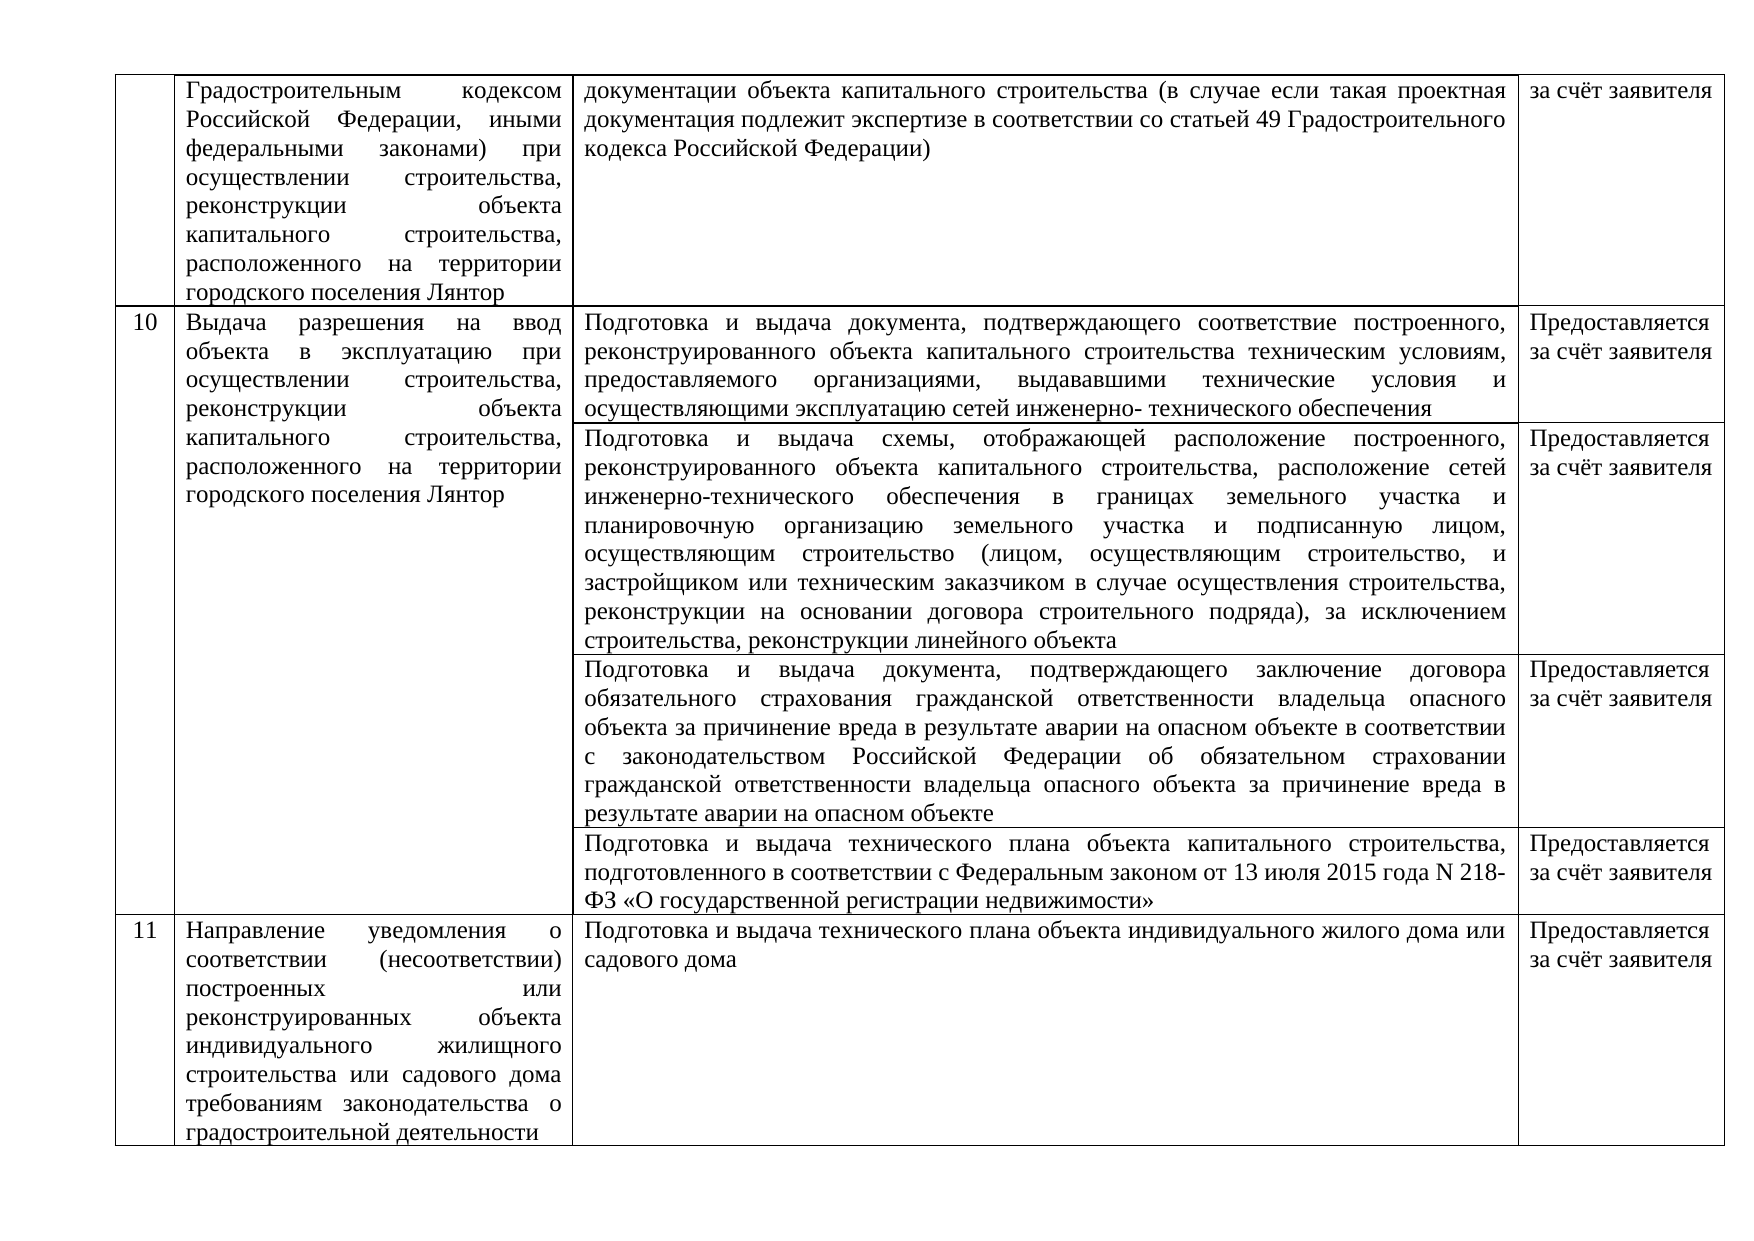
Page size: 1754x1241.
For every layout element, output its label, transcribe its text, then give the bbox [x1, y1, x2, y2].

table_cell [574, 76, 1518, 305]
table_cell Подготовка и выдача документа, подтверждающего соответствие построенного, реконструированного объекта капитального строительства техническим условиям, предоставляемого организациями, выдававшими технические условия и осуществляющими эксплуатацию сетей инженерно- технического обеспечения [574, 307, 1518, 422]
table_cell Подготовка и выдача документа, подтверждающего заключение договора обязательного страхования гражданской ответственности владельца опасного объекта за причинение вреда в результате аварии на опасном объекте в соответствии с законодательством Российской Федерации об обязательном страховании гражданской ответственности владельца опасного объекта за причинение вреда в результате аварии на опасном объекте [574, 655, 1518, 827]
table_cell Подготовка и выдача технического плана объекта капитального строительства, подготовленного в соответствии с Федеральным законом от 13 июля 2015 года N 218-ФЗ «О государственной регистрации недвижимости» [574, 828, 1518, 914]
table_cell Выдача разрешения на ввод объекта в эксплуатацию при осуществлении строительства, реконструкции объекта капитального строительства, расположенного на территории городского поселения Лянтор [175, 307, 572, 914]
table_cell Предоставляется за счёт заявителя [1519, 306, 1724, 422]
table_cell Предоставляется за счёт заявителя [1519, 423, 1724, 653]
table_cell Направление уведомления о соответствии (несоответствии) построенных или реконструированных объекта индивидуального жилищного строительства или садового дома требованиям законодательства о градостроительной деятельности [175, 915, 572, 1145]
table_cell 11 [116, 915, 174, 1145]
table_cell Предоставляется за счёт заявителя [1519, 655, 1724, 827]
table_cell 10 [116, 307, 174, 914]
table_cell Предоставляется за счёт заявителя [1519, 828, 1724, 914]
table_cell Предоставляется за счёт заявителя [1519, 915, 1724, 1145]
table_cell Подготовка и выдача технического плана объекта индивидуального жилого дома или садового дома [573, 915, 1518, 1145]
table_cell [1519, 75, 1724, 305]
table_cell Подготовка и выдача схемы, отображающей расположение построенного, реконструированного объекта капитального строительства, расположение сетей инженерно-технического обеспечения в границах земельного участка и планировочную организацию земельного участка и подписанную лицом, осуществляющим строительство (лицом, осуществляющим строительство, и застройщиком или техническим заказчиком в случае осуществления строительства, реконструкции на основании договора строительного подряда), за исключением строительства, реконструкции линейного объекта [574, 424, 1518, 653]
